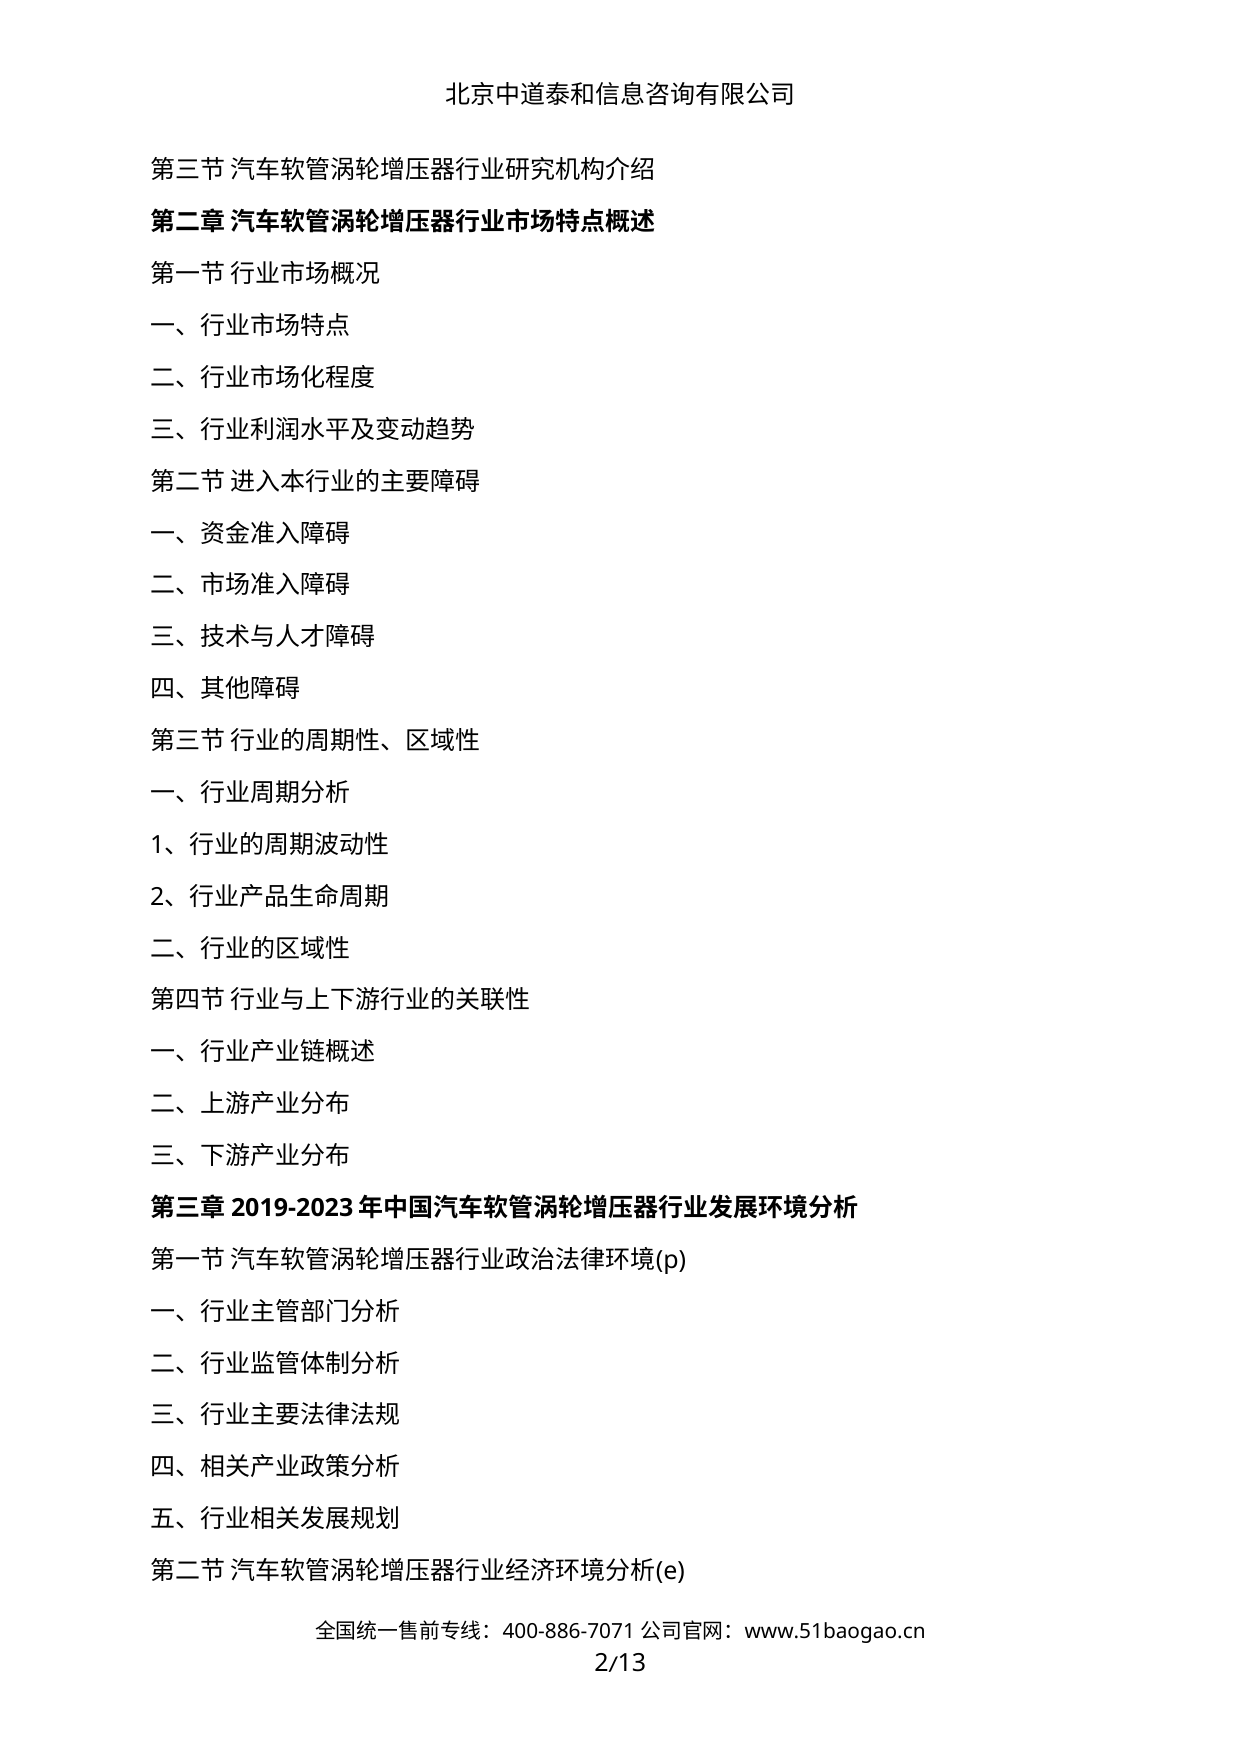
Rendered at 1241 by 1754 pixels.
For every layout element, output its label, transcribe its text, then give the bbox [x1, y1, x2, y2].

text 第一节 汽车软管涡轮增压器行业政治法律环境(p) [150, 1239, 1090, 1276]
text 1、行业的周期波动性 [150, 824, 1090, 861]
text 二、市场准入障碍 [150, 565, 1090, 601]
text 一、行业周期分析 [150, 772, 1090, 809]
text 一、行业主管部门分析 [150, 1291, 1090, 1327]
text 第二节 进入本行业的主要障碍 [150, 461, 1090, 497]
text 第二节 汽车软管涡轮增压器行业经济环境分析(e) [150, 1551, 1090, 1587]
text 四、相关产业政策分析 [150, 1447, 1090, 1483]
text 第三节 行业的周期性、区域性 [150, 721, 1090, 757]
text 第一节 行业市场概况 [150, 254, 1090, 290]
text 一、资金准入障碍 [150, 513, 1090, 549]
text 第三节 汽车软管涡轮增压器行业研究机构介绍 [150, 150, 1090, 186]
text 第四节 行业与上下游行业的关联性 [150, 980, 1090, 1016]
text 五、行业相关发展规划 [150, 1499, 1090, 1535]
text 三、行业利润水平及变动趋势 [150, 409, 1090, 446]
text 二、行业的区域性 [150, 928, 1090, 964]
text 二、行业监管体制分析 [150, 1343, 1090, 1379]
text 四、其他障碍 [150, 669, 1090, 705]
text 一、行业市场特点 [150, 306, 1090, 342]
text 三、下游产业分布 [150, 1136, 1090, 1172]
text 第二章 汽车软管涡轮增压器行业市场特点概述 [150, 202, 1090, 238]
text 一、行业产业链概述 [150, 1032, 1090, 1068]
text 2、行业产品生命周期 [150, 876, 1090, 912]
text 二、行业市场化程度 [150, 357, 1090, 394]
text 三、技术与人才障碍 [150, 617, 1090, 653]
text 二、上游产业分布 [150, 1084, 1090, 1120]
text 三、行业主要法律法规 [150, 1395, 1090, 1431]
text 第三章 2019-2023年中国汽车软管涡轮增压器行业发展环境分析 [150, 1187, 1090, 1224]
